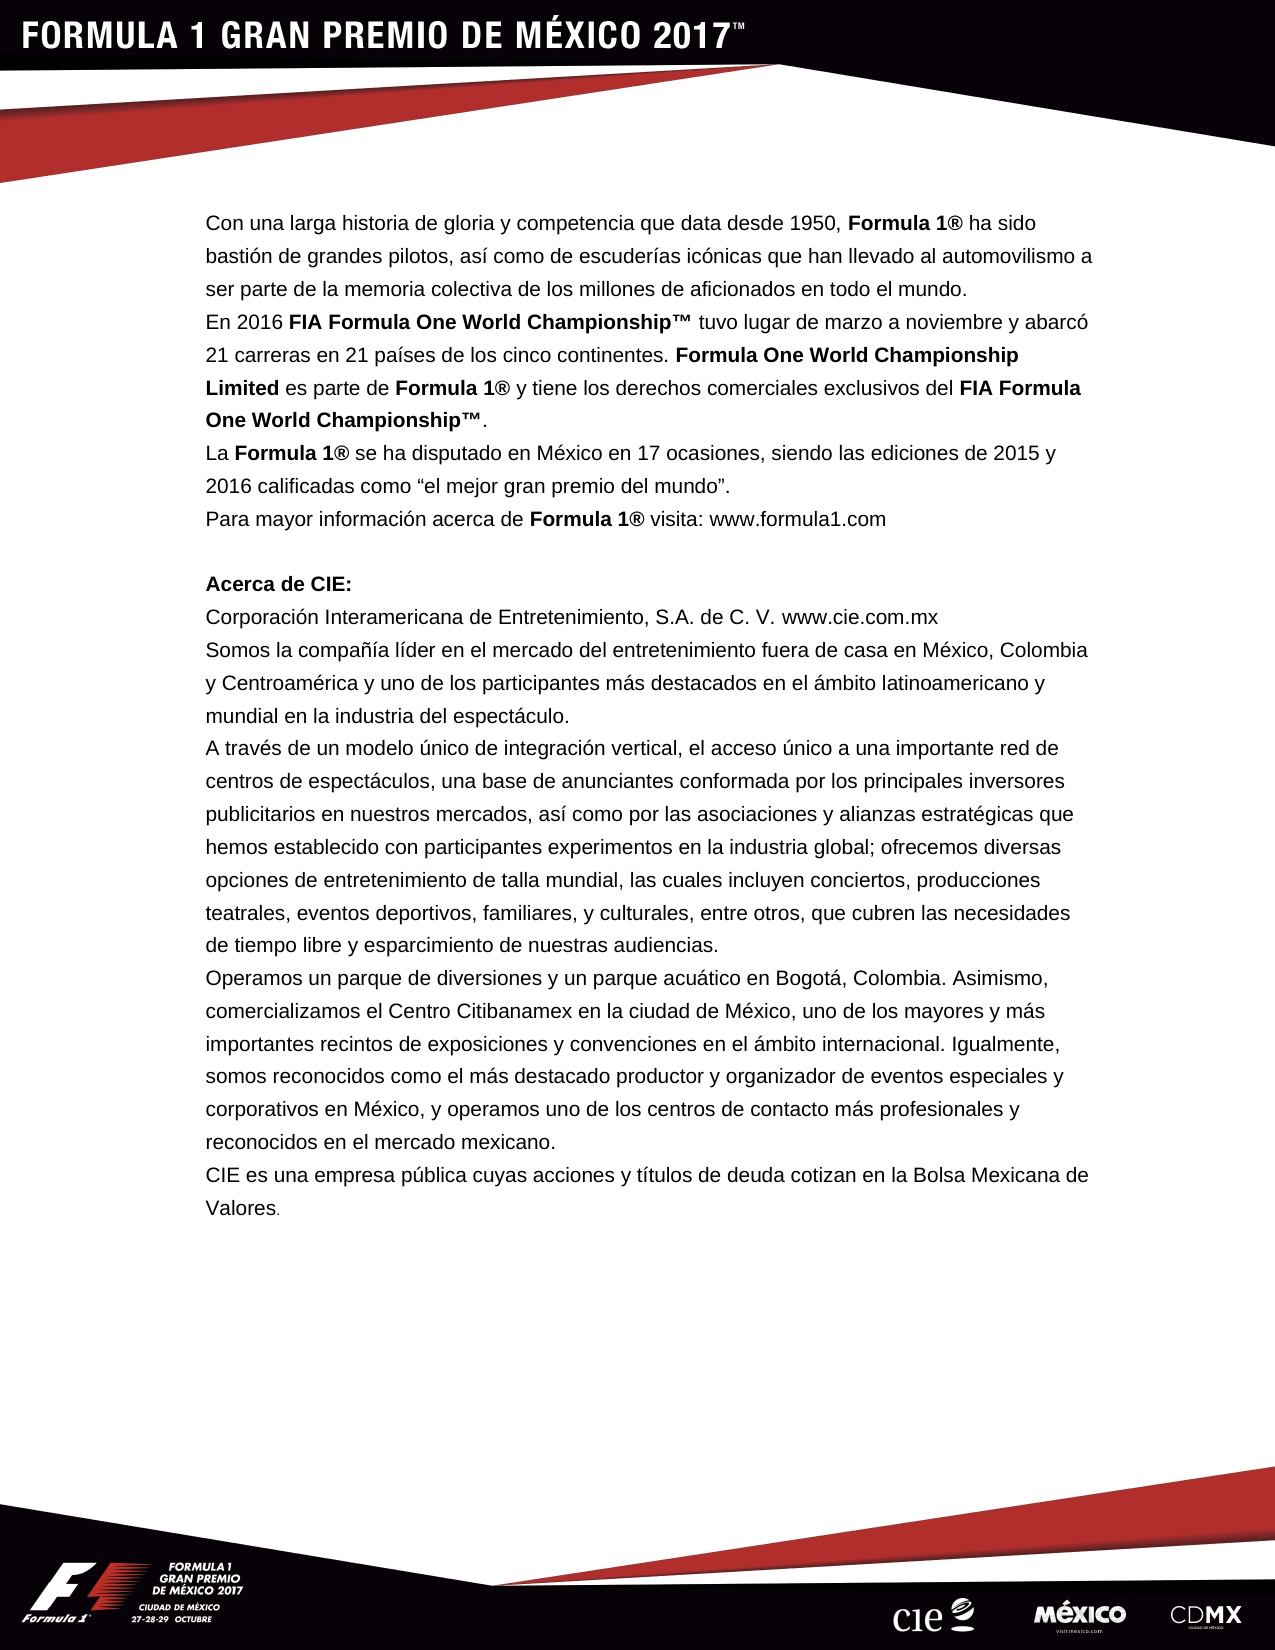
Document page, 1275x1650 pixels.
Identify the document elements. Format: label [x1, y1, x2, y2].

table_header [177, 188, 1122, 1234]
picture [0, 0, 1275, 1650]
